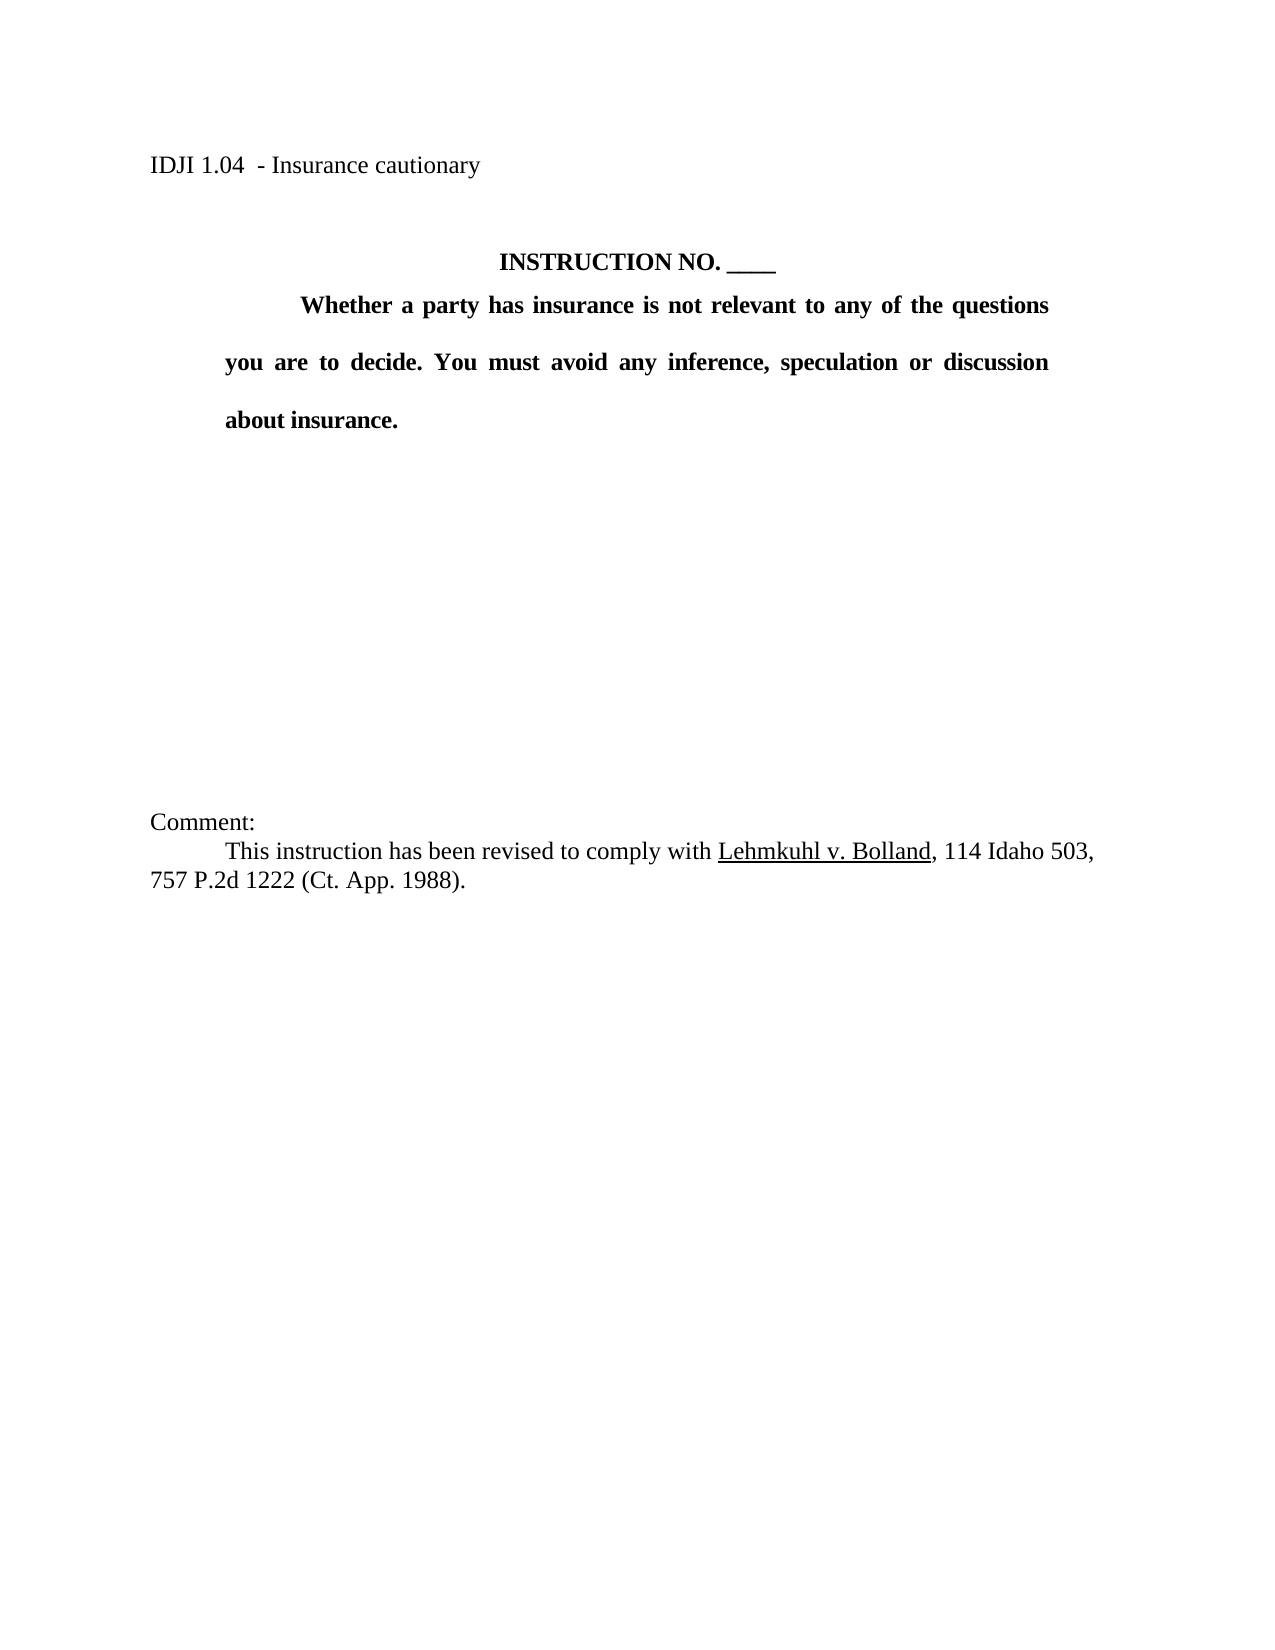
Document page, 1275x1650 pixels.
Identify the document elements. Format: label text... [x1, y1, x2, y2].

text INSTRUCTION NO. ____ [225, 247, 1050, 276]
text Comment: [150, 807, 1125, 836]
text Whether a party has insurance is not relevant to any of the questions you are to decide. You must avoid any inference, speculation or discussion about insurance. [225, 290, 1050, 434]
subtitle IDJI 1.04 - Insurance cautionary [150, 150, 1125, 179]
text This instruction has been revised to comply with Lehmkuhl v. Bolland, 114 Idaho 503, 757 P.2d 1222 (Ct. App. 1988). [150, 836, 1125, 894]
